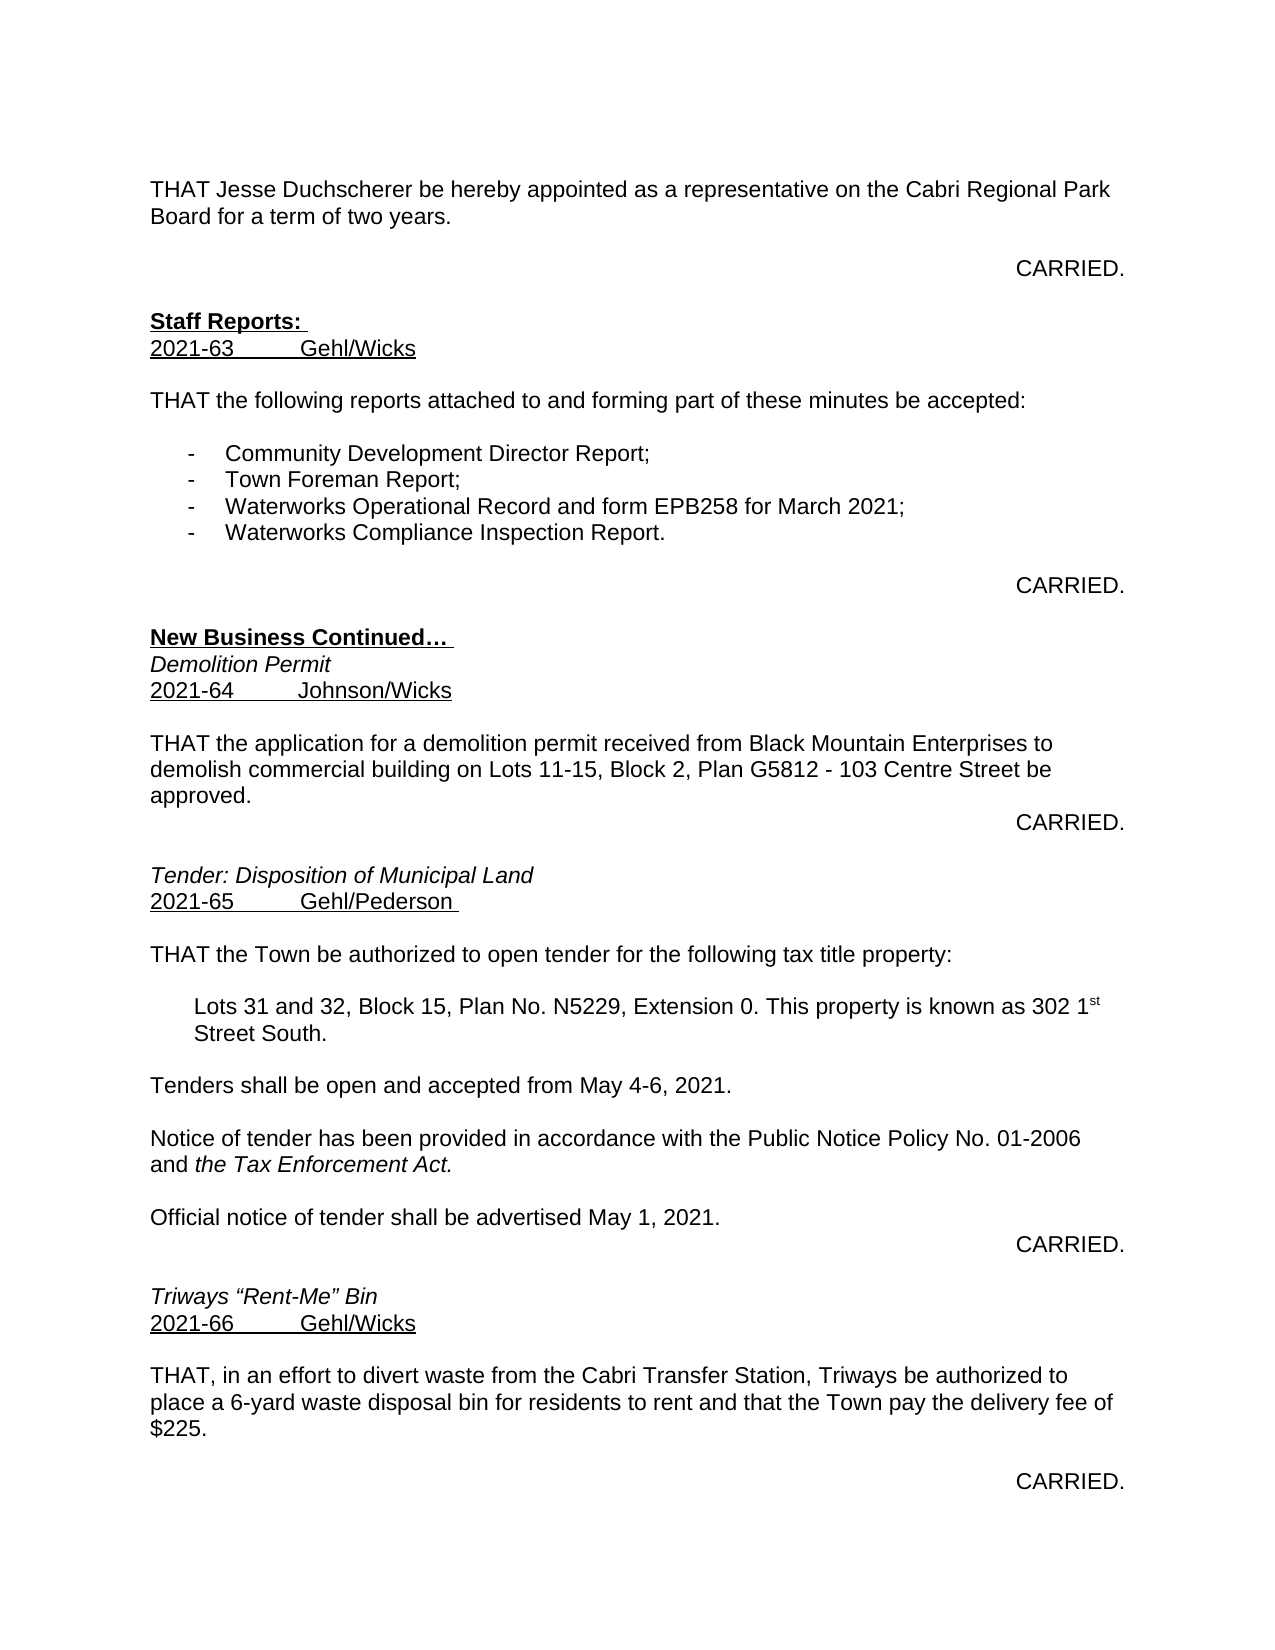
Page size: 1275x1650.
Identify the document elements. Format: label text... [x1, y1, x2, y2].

text THAT, in an effort to divert waste from the Cabri Transfer Station, Triways be authorized to place a 6-yard waste disposal bin for residents to rent and that the Town pay the delivery fee of $225. [150, 1362, 1125, 1441]
text THAT the application for a demolition permit received from Black Mountain Enterprises to demolish commercial building on Lots 11-15, Block 2, Plan G5812 - 103 Centre Street be approved. [150, 730, 1125, 809]
text 2021-63 Gehl/Wicks [150, 334, 1125, 361]
text THAT Jesse Duchscherer be hereby appointed as a representative on the Cabri Regional Park Board for a term of two years. [150, 176, 1125, 229]
text 2021-65 Gehl/Pederson [150, 888, 1125, 914]
text Official notice of tender shall be advertised May 1, 2021. [150, 1204, 1125, 1231]
text Lots 31 and 32, Block 15, Plan No. N5229, Extension 0. This property is known as 302 1st Street South. [194, 993, 1125, 1046]
text Tenders shall be open and accepted from May 4-6, 2021. [150, 1072, 1125, 1099]
text THAT the following reports attached to and forming part of these minutes be accepted: [150, 387, 1125, 413]
text Notice of tender has been provided in accordance with the Public Notice Policy No. 01-2006 and the Tax Enforcement Act. [150, 1125, 1125, 1178]
text THAT the Town be authorized to open tender for the following tax title property: [150, 941, 1125, 967]
text CARRIED. [150, 572, 1125, 598]
text CARRIED. [150, 1231, 1125, 1257]
text CARRIED. [150, 809, 1125, 835]
text 2021-64 Johnson/Wicks [150, 677, 1125, 703]
text CARRIED. [150, 255, 1125, 282]
text Tender: Disposition of Municipal Land [150, 862, 1125, 888]
text Staff Reports: [150, 308, 1125, 334]
list Waterworks Operational Record and form EPB258 for March 2021; [187, 493, 1125, 519]
text Demolition Permit [150, 651, 1125, 677]
list Waterworks Compliance Inspection Report. [187, 519, 1125, 545]
text Triways “Rent-Me” Bin [150, 1283, 1125, 1309]
text New Business Continued… [150, 624, 1125, 651]
text CARRIED. [150, 1468, 1125, 1494]
text 2021-66 Gehl/Wicks [150, 1309, 1125, 1336]
list Community Development Director Report; [187, 440, 1125, 466]
list Town Foreman Report; [187, 466, 1125, 493]
